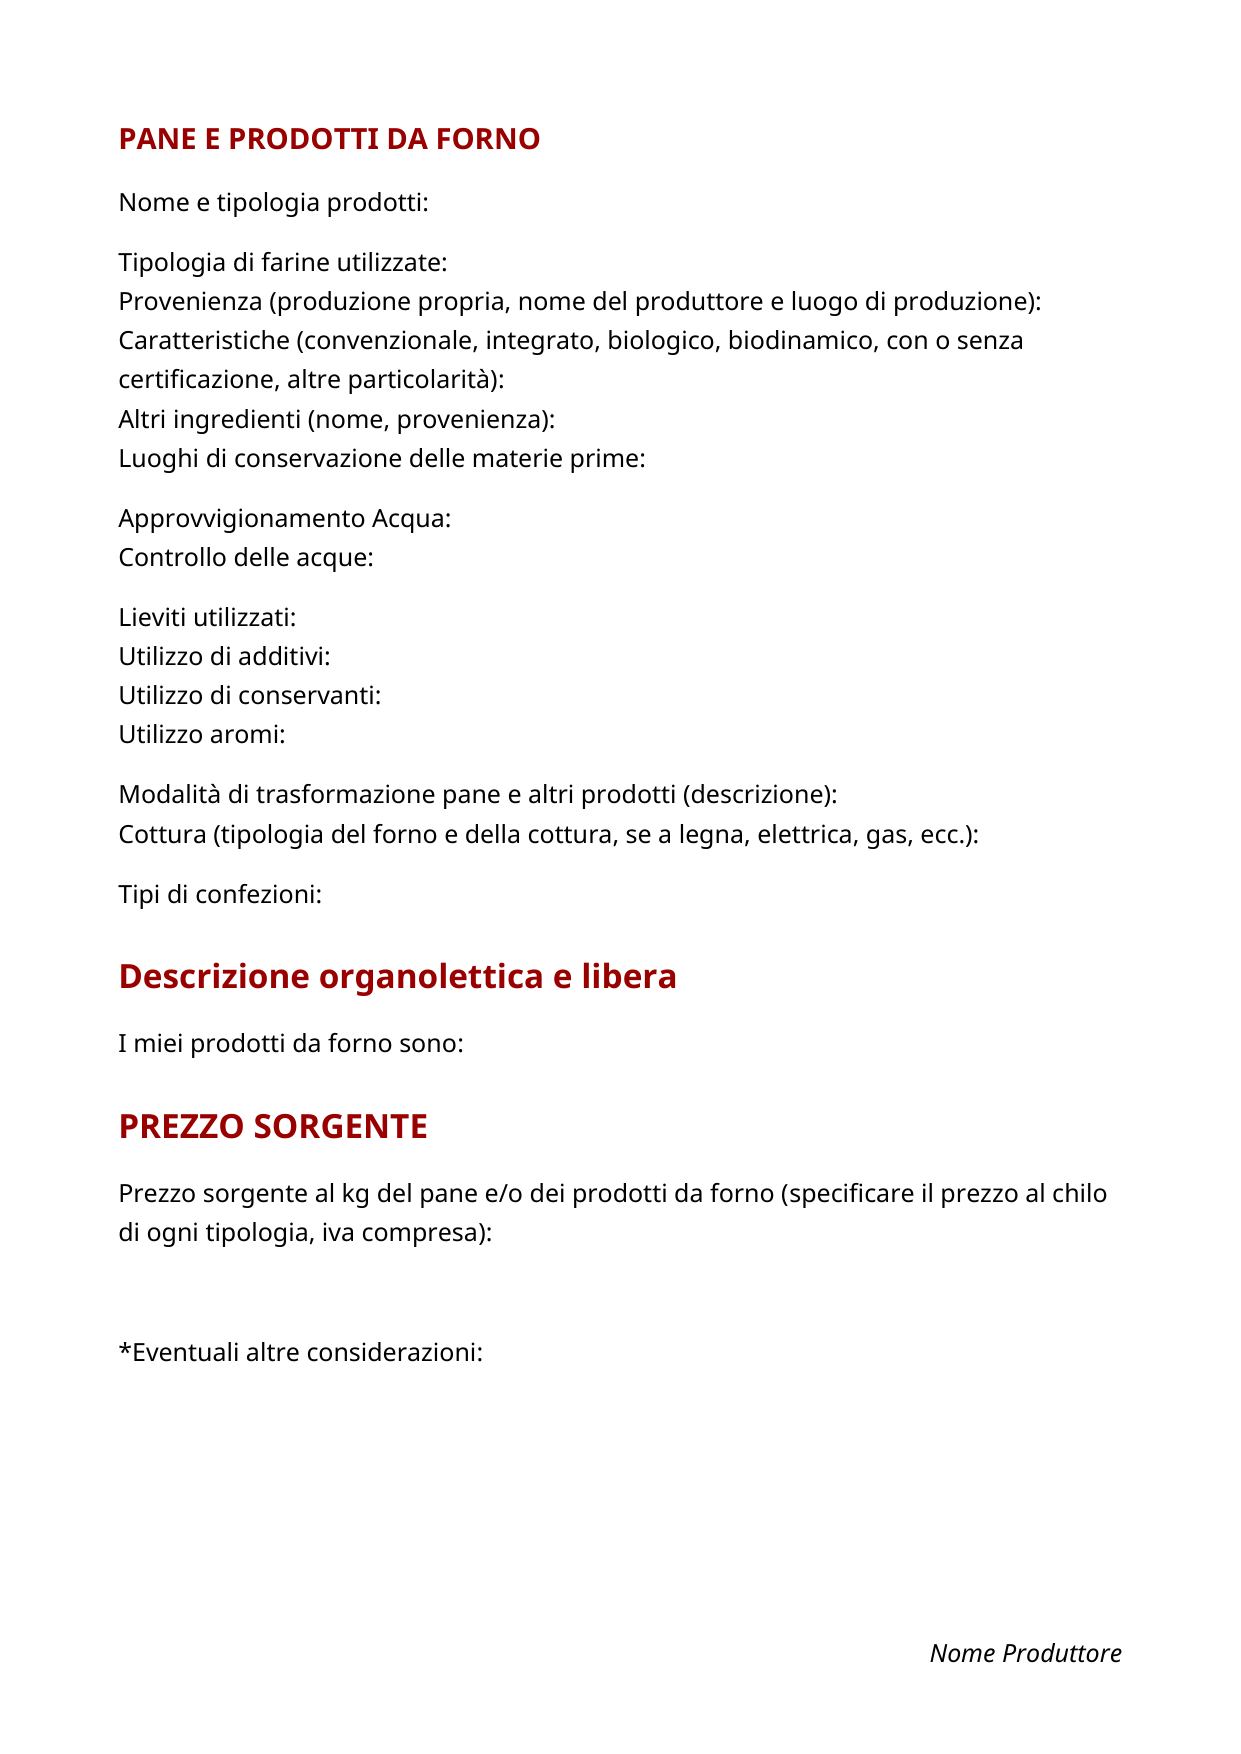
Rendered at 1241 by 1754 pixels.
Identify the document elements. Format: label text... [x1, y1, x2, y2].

text Nome e tipologia prodotti: [118, 184, 1122, 219]
subtitle PANE E PRODOTTI DA FORNO [118, 118, 1122, 158]
text I miei prodotti da forno sono: [118, 1026, 1122, 1060]
subtitle PREZZO SORGENTE [118, 1103, 1122, 1148]
text Modalità di trasformazione pane e altri prodotti (descrizione): Cottura (tipologia del forno e della cottura, se a legna, elettrica, gas, ecc.): [118, 777, 1122, 850]
text *Eventuali altre considerazioni: [118, 1335, 1122, 1369]
text Tipi di confezioni: [118, 876, 1122, 910]
text Lieviti utilizzati: Utilizzo di additivi: Utilizzo di conservanti: Utilizzo aromi: [118, 599, 1122, 751]
text Approvvigionamento Acqua: Controllo delle acque: [118, 500, 1122, 574]
text Prezzo sorgente al kg del pane e/o dei prodotti da forno (specificare il prezzo al chilo di ogni tipologia, iva compresa): [118, 1176, 1122, 1249]
subtitle Descrizione organolettica e libera [118, 953, 1122, 998]
text Tipologia di farine utilizzate: Provenienza (produzione propria, nome del produttore e luogo di produzione): Caratteristiche (convenzionale, integrato, biologico, biodinamico, con o senza certificazione, altre particolarità): Altri ingredienti (nome, provenienza): Luoghi di conservazione delle materie prime: [118, 244, 1122, 474]
